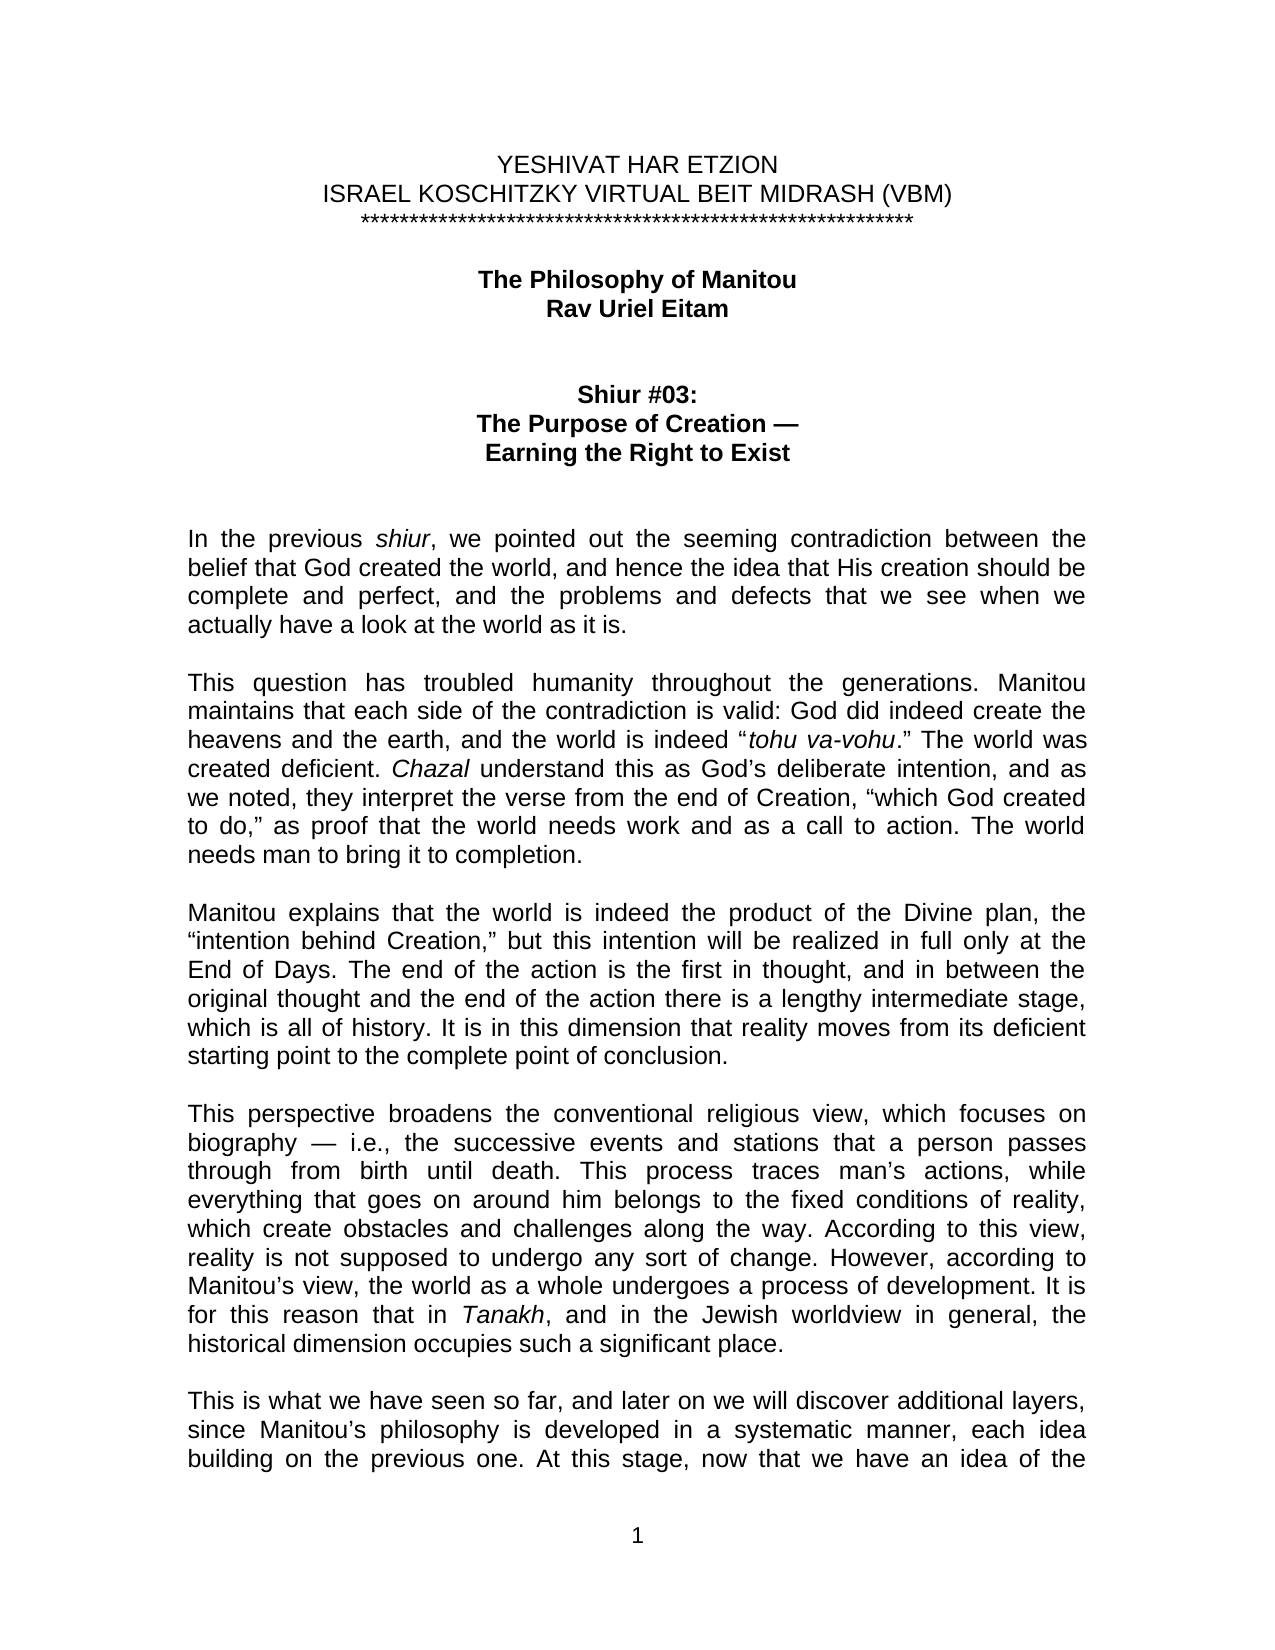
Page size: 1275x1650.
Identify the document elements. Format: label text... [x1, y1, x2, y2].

text This perspective broadens the conventional religious view, which focuses on biography — i.e., the successive events and stations that a person passes through from birth until death. This process traces man’s actions, while everything that goes on around him belongs to the fixed conditions of reality, which create obstacles and challenges along the way. According to this view, reality is not supposed to undergo any sort of change. However, according to Manitou’s view, the world as a whole undergoes a process of development. It is for this reason that in Tanakh, and in the Jewish worldview in general, the historical dimension occupies such a significant place. [187, 1099, 1088, 1357]
text In the previous shiur, we pointed out the seeming contradiction between the belief that God created the world, and hence the idea that His creation should be complete and perfect, and the problems and defects that we see when we actually have a look at the world as it is. [187, 524, 1088, 639]
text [187, 1386, 1088, 1472]
text Rav Uriel Eitam [187, 294, 1088, 322]
text The Purpose of Creation — [187, 409, 1088, 437]
text The Philosophy of Manitou [187, 265, 1088, 294]
text This question has troubled humanity throughout the generations. Manitou maintains that each side of the contradiction is valid: God did indeed create the heavens and the earth, and the world is indeed “tohu va-vohu.” The world was created deficient. Chazal understand this as God’s deliberate intention, and as we noted, they interpret the verse from the end of Creation, “which God created to do,” as proof that the world needs work and as a call to action. The world needs man to bring it to completion. [187, 667, 1088, 869]
text Shiur #03: [187, 380, 1088, 409]
text ********************************************************* [187, 207, 1088, 236]
text Manitou explains that the world is indeed the product of the Divine plan, the “intention behind Creation,” but this intention will be realized in full only at the End of Days. The end of the action is the first in thought, and in between the original thought and the end of the action there is a lengthy intermediate stage, which is all of history. It is in this dimension that reality moves from its deficient starting point to the complete point of conclusion. [187, 897, 1088, 1070]
text YESHIVAT HAR ETZION [187, 150, 1088, 179]
text Earning the Right to Exist [187, 437, 1088, 466]
text ISRAEL KOSCHITZKY VIRTUAL BEIT MIDRASH (VBM) [187, 179, 1088, 207]
